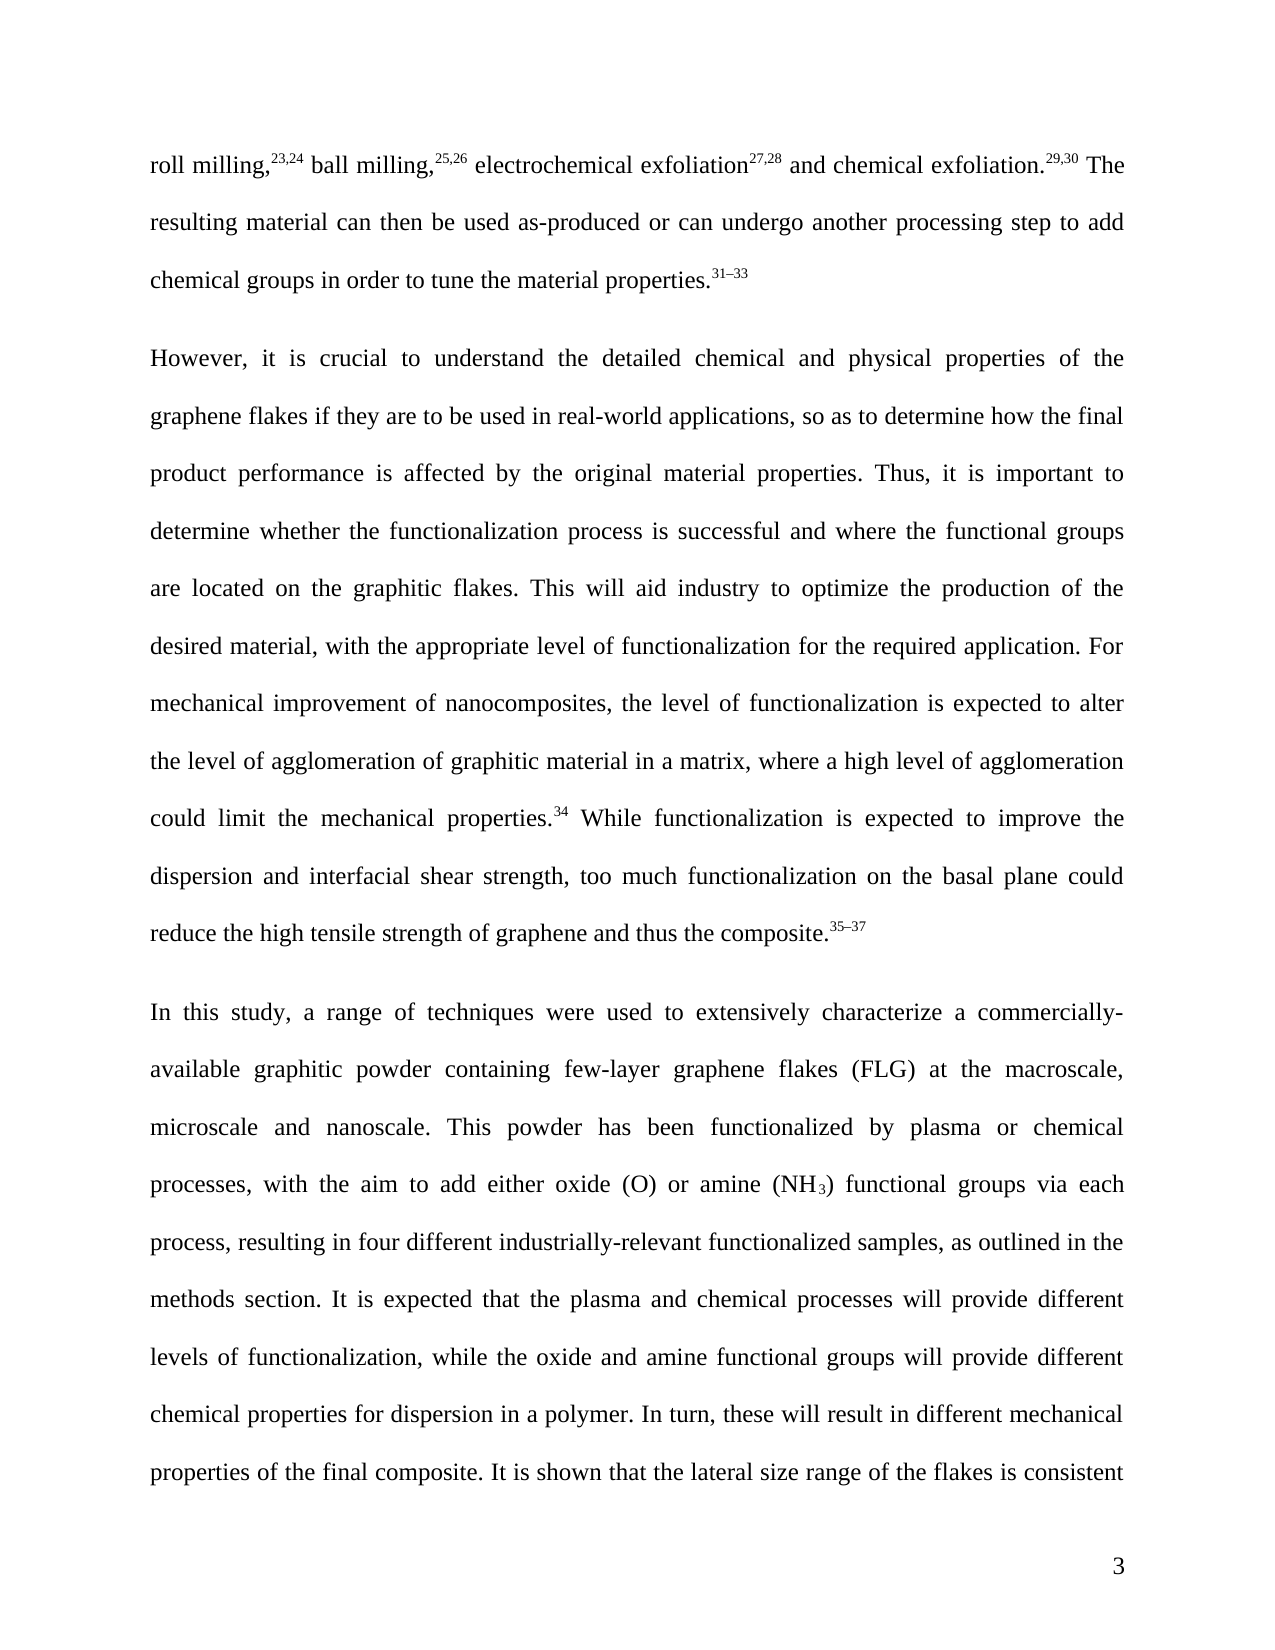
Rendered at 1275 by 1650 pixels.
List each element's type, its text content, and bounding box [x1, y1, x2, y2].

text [150, 150, 1125, 294]
text However, it is crucial to understand the detailed chemical and physical properties of the graphene flakes if they are to be used in real-world applications, so as to determine how the final product performance is affected by the original material properties. Thus, it is important to determine whether the functionalization process is successful and where the functional groups are located on the graphitic flakes. This will aid industry to optimize the production of the desired material, with the appropriate level of functionalization for the required application. For mechanical improvement of nanocomposites, the level of functionalization is expected to alter the level of agglomeration of graphitic material in a matrix, where a high level of agglomeration could limit the mechanical properties.34 While functionalization is expected to improve the dispersion and interfacial shear strength, too much functionalization on the basal plane could reduce the high tensile strength of graphene and thus the composite.35–37 [150, 343, 1125, 947]
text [150, 997, 1125, 1485]
